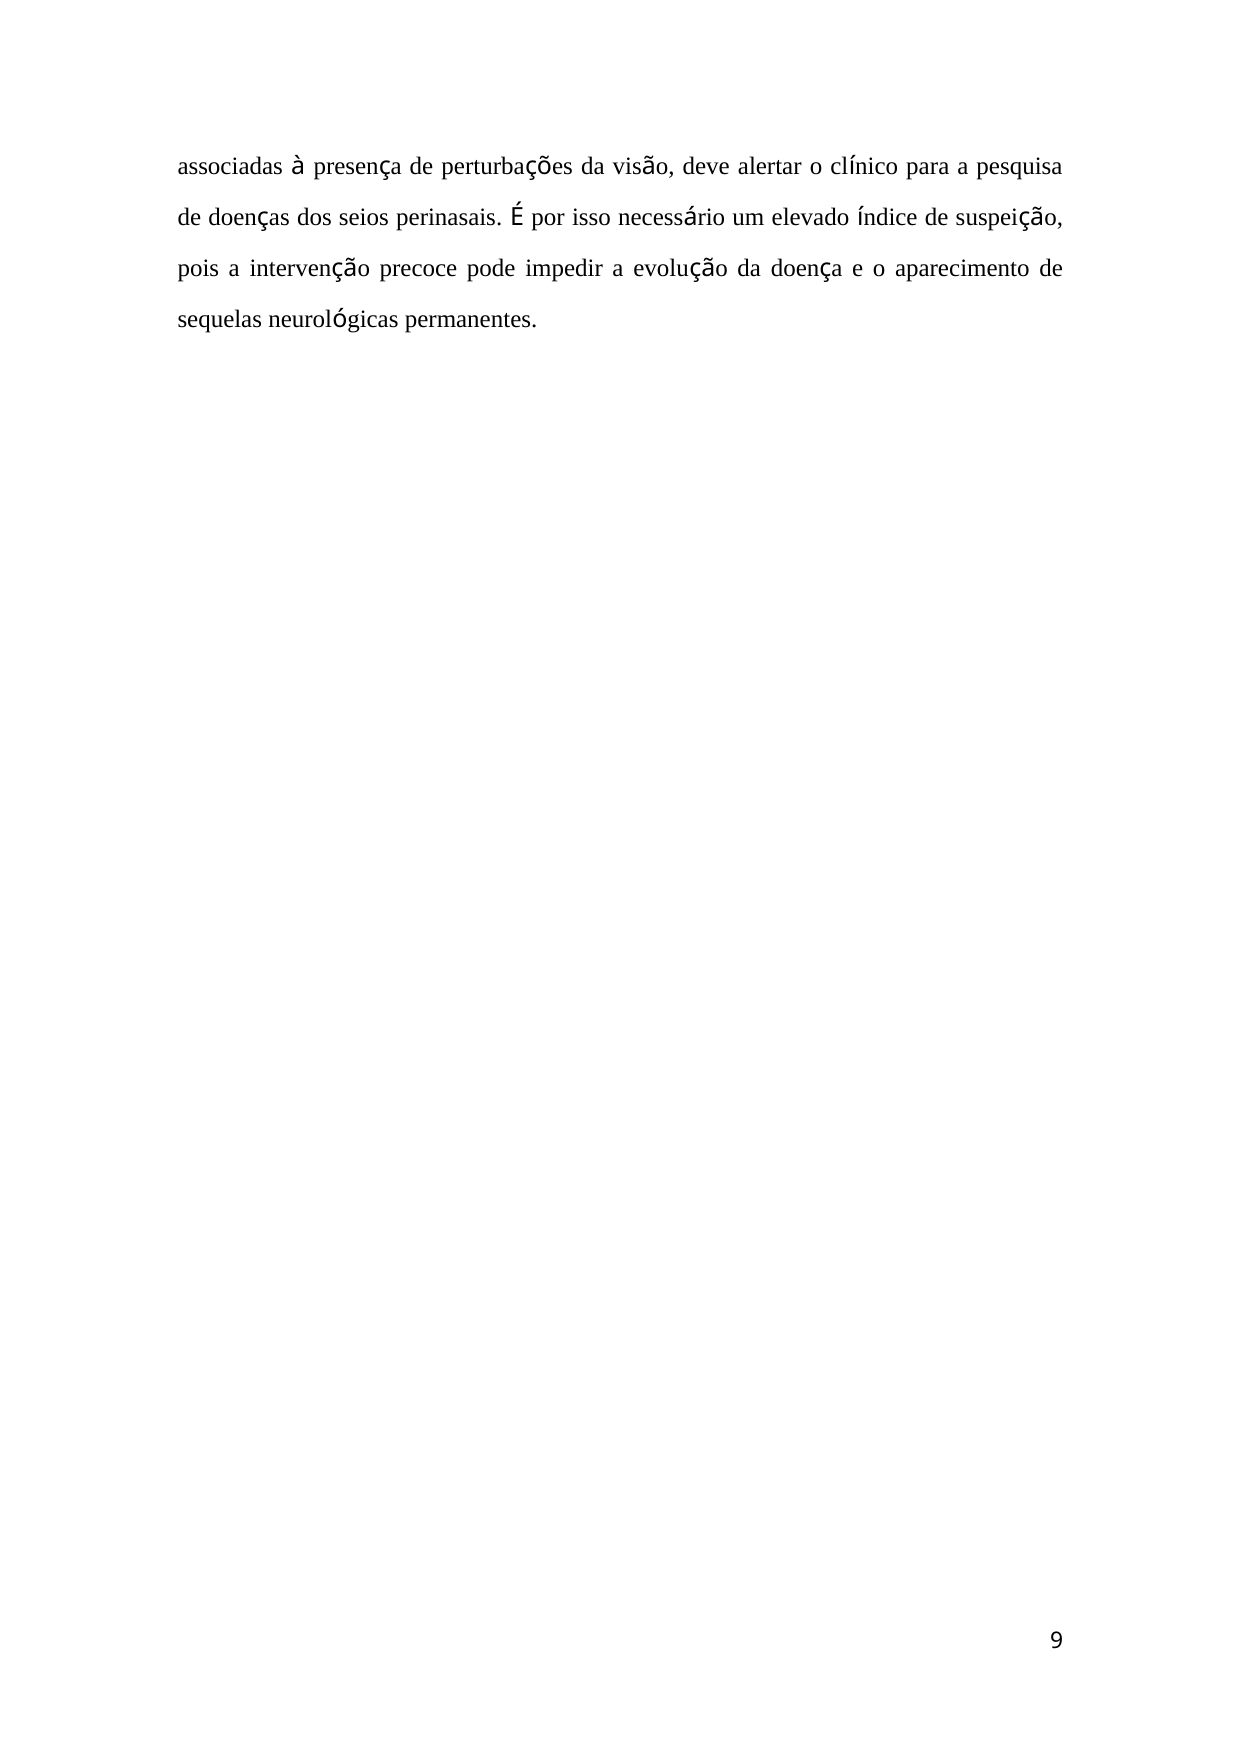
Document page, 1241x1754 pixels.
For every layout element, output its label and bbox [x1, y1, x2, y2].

text [177, 148, 1063, 335]
